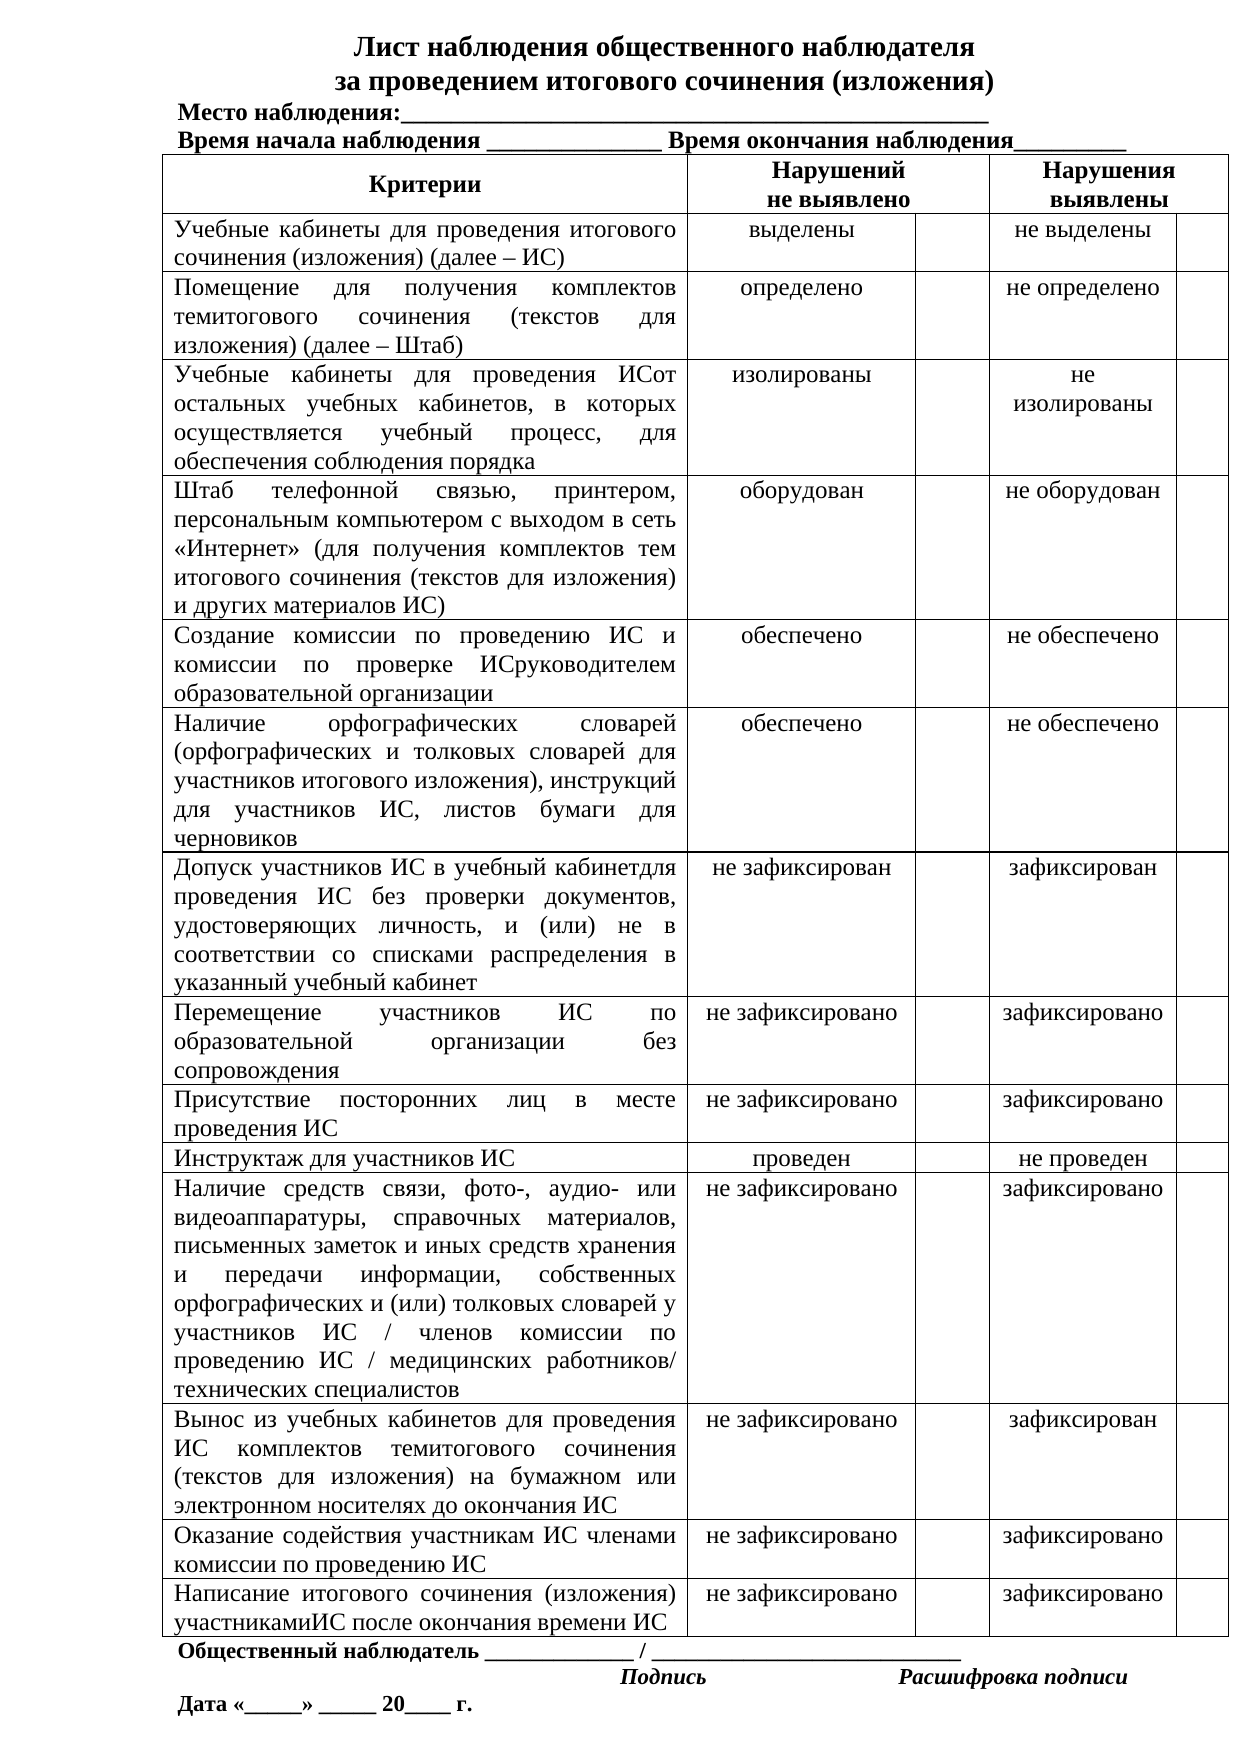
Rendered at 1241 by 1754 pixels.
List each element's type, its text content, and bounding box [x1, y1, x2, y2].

table_cell [1177, 1404, 1228, 1519]
table_cell Учебные кабинеты для проведения ИСот остальных учебных кабинетов, в которых осуществляется учебный процесс, для обеспечения соблюдения порядка [163, 360, 687, 474]
text Общественный наблюдатель _____________ / ___________________________ [177, 1637, 1152, 1663]
text Место наблюдения:_______________________________________________ [177, 97, 1152, 125]
table_cell Вынос из учебных кабинетов для проведения ИС комплектов темитогового сочинения (текстов для изложения) на бумажном или электронном носителях до окончания ИС [163, 1404, 687, 1519]
table_cell не оборудован [990, 476, 1176, 619]
table_cell [1177, 620, 1228, 707]
table_cell обеспечено [688, 620, 915, 707]
table_cell зафиксирован [990, 853, 1176, 996]
table_cell не зафиксировано [688, 997, 915, 1083]
table_cell выделены [688, 214, 915, 271]
table_cell [1177, 1143, 1228, 1172]
table_cell Допуск участников ИС в учебный кабинетдля проведения ИС без проверки документов, удостоверяющих личность, и (или) не в соответствии со списками распределения в указанный учебный кабинет [163, 853, 687, 996]
table_cell не изолированы [990, 360, 1176, 474]
table_cell не зафиксирован [688, 853, 915, 996]
table_cell не обеспечено [990, 708, 1176, 851]
table_cell [916, 272, 989, 358]
table_cell [1177, 214, 1228, 271]
text Лист наблюдения общественного наблюдателя [177, 29, 1152, 63]
table_cell зафиксировано [990, 997, 1176, 1083]
table_cell изолированы [688, 360, 915, 474]
table_cell [1177, 1520, 1228, 1577]
table_cell не зафиксировано [688, 1173, 915, 1403]
table_cell [1177, 708, 1228, 851]
table_header Нарушений не выявлено [688, 155, 989, 213]
table_header Критерии [163, 155, 687, 213]
table_cell [1177, 997, 1228, 1083]
table_cell Присутствие посторонних лиц в месте проведения ИС [163, 1085, 687, 1142]
table_cell не зафиксировано [688, 1579, 915, 1636]
table_cell [916, 214, 989, 271]
table_cell [916, 997, 989, 1083]
table_cell проведен [688, 1143, 915, 1172]
table_cell Оказание содействия участникам ИС членами комиссии по проведению ИС [163, 1520, 687, 1577]
table_header Нарушения выявлены [990, 155, 1228, 213]
table_cell зафиксировано [990, 1085, 1176, 1142]
text Подпись Расшифровка подписи [177, 1663, 1152, 1690]
table_cell [1177, 1173, 1228, 1403]
table_cell Учебные кабинеты для проведения итогового сочинения (изложения) (далее – ИС) [163, 214, 687, 271]
table_cell Наличие средств связи, фото-, аудио- или видеоаппаратуры, справочных материалов, письменных заметок и иных средств хранения и передачи информации, собственных орфографических и (или) толковых словарей у участников ИС / членов комиссии по проведению ИС / медицинских работников/ технических специалистов [163, 1173, 687, 1403]
table_cell [1177, 272, 1228, 358]
table_cell не определено [990, 272, 1176, 358]
table_cell зафиксировано [990, 1520, 1176, 1577]
table_cell [916, 360, 989, 474]
table_cell [916, 1520, 989, 1577]
table_cell [1177, 1085, 1228, 1142]
table_cell Штаб телефонной связью, принтером, персональным компьютером с выходом в сеть «Интернет» (для получения комплектов тем итогового сочинения (текстов для изложения) и других материалов ИС) [163, 476, 687, 619]
table_cell Написание итогового сочинения (изложения) участникамиИС после окончания времени ИС [163, 1579, 687, 1636]
table_cell не зафиксировано [688, 1520, 915, 1577]
table_cell не зафиксировано [688, 1404, 915, 1519]
table_cell [916, 620, 989, 707]
table_cell Создание комиссии по проведению ИС и комиссии по проверке ИСруководителем образовательной организации [163, 620, 687, 707]
table_cell [916, 1579, 989, 1636]
table_cell [916, 476, 989, 619]
table_cell не зафиксировано [688, 1085, 915, 1142]
table_cell не обеспечено [990, 620, 1176, 707]
table_cell [916, 708, 989, 851]
text за проведением итогового сочинения (изложения) [177, 63, 1152, 97]
table_cell [1177, 476, 1228, 619]
table_cell [1177, 1579, 1228, 1636]
table_cell зафиксирован [990, 1404, 1176, 1519]
table_cell зафиксировано [990, 1173, 1176, 1403]
table_cell [916, 1085, 989, 1142]
text Время начала наблюдения ______________ Время окончания наблюдения_________ [177, 125, 1152, 154]
text Дата «_____» _____ 20____ г. [177, 1690, 1152, 1716]
table_cell Наличие орфографических словарей (орфографических и толковых словарей для участников итогового изложения), инструкций для участников ИС, листов бумаги для черновиков [163, 708, 687, 851]
table_cell [1177, 360, 1228, 474]
table_cell Перемещение участников ИС по образовательной организации без сопровождения [163, 997, 687, 1083]
table_cell Инструктаж для участников ИС [163, 1143, 687, 1172]
table_cell определено [688, 272, 915, 358]
table_cell не проведен [990, 1143, 1176, 1172]
table_cell [916, 853, 989, 996]
table_cell не выделены [990, 214, 1176, 271]
table_cell [916, 1404, 989, 1519]
table_cell [916, 1173, 989, 1403]
table_cell обеспечено [688, 708, 915, 851]
table_cell [1177, 853, 1228, 996]
table_cell зафиксировано [990, 1579, 1176, 1636]
table_cell оборудован [688, 476, 915, 619]
table_cell Помещение для получения комплектов темитогового сочинения (текстов для изложения) (далее – Штаб) [163, 272, 687, 358]
table_cell [916, 1143, 989, 1172]
